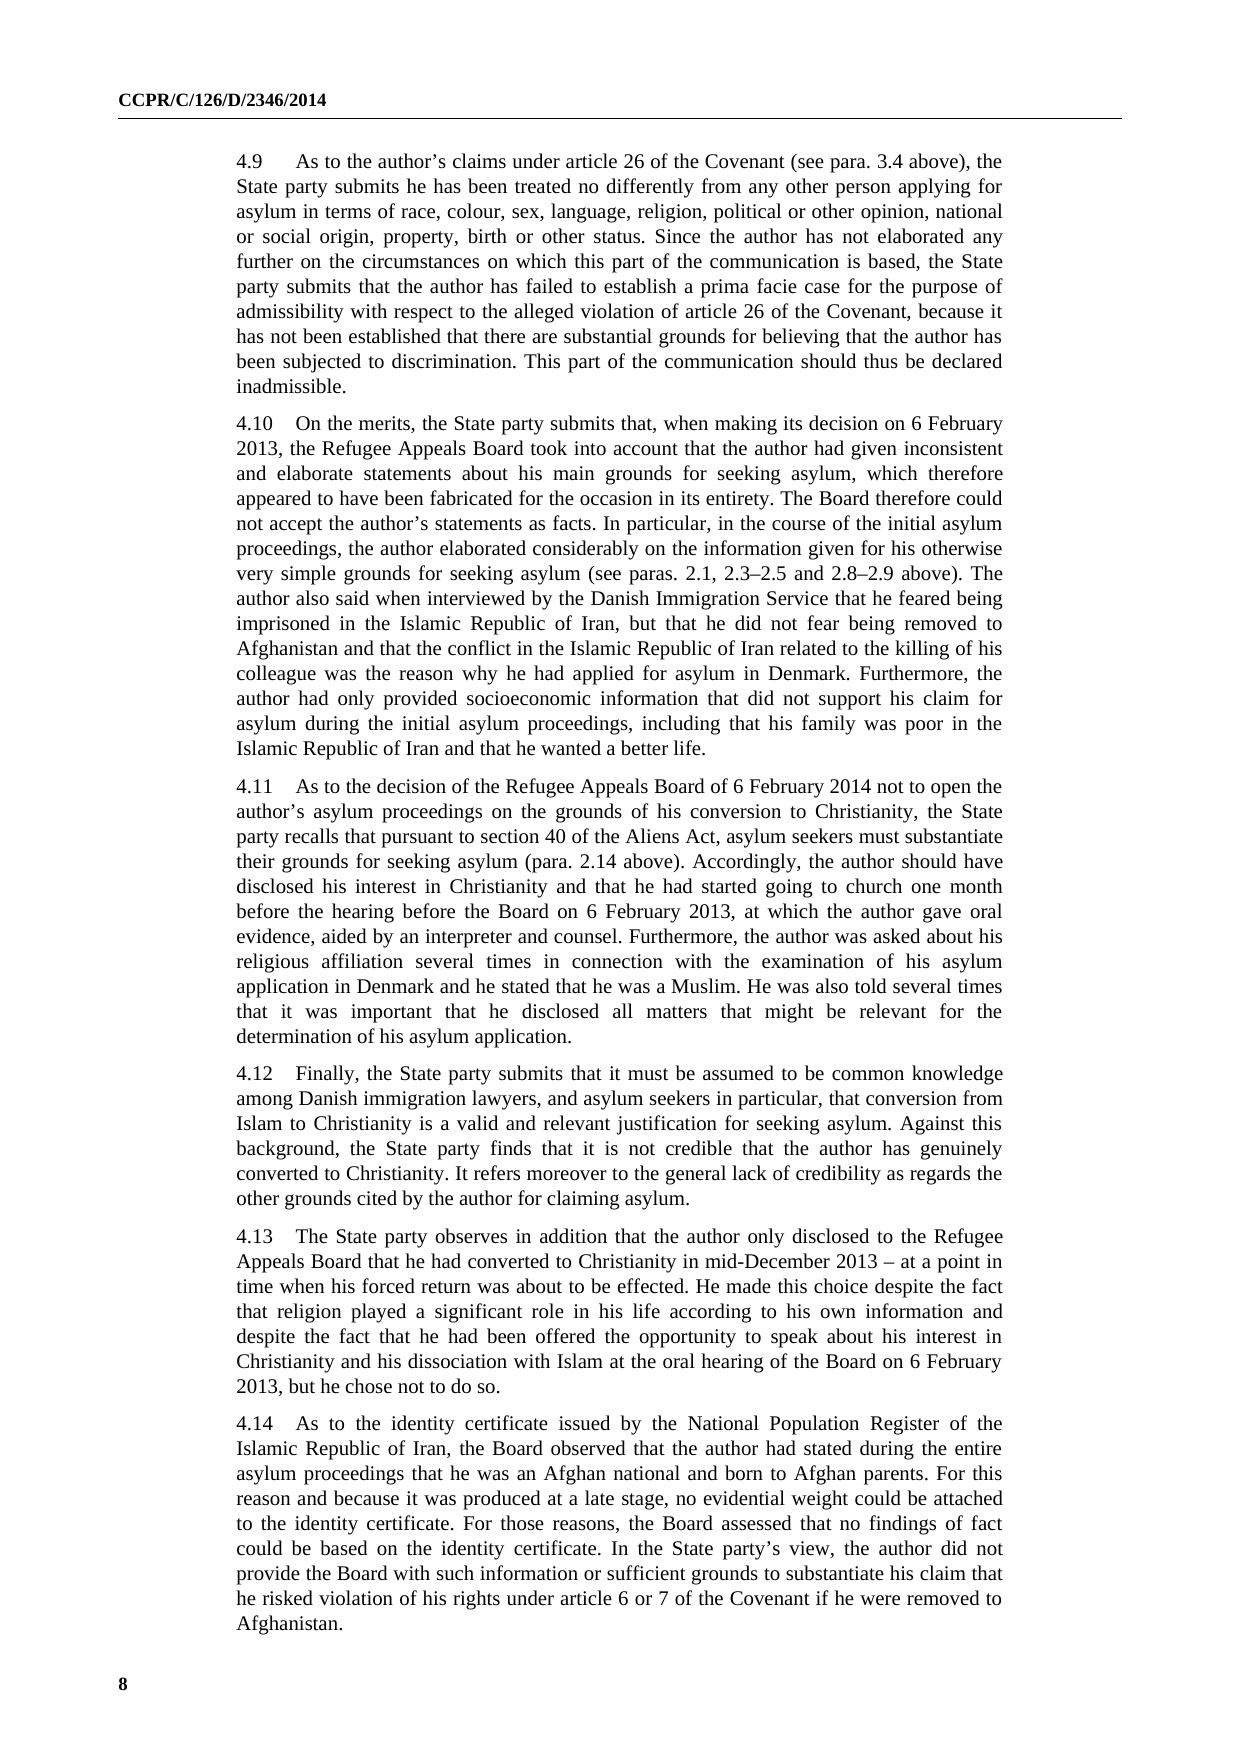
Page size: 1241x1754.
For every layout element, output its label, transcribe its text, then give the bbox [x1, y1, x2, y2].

text 4.12 Finally, the State party submits that it must be assumed to be common knowledge among Danish immigration lawyers, and asylum seekers in particular, that conversion from Islam to Christianity is a valid and relevant justification for seeking asylum. Against this background, the State party finds that it is not credible that the author has genuinely converted to Christianity. It refers moreover to the general lack of credibility as regards the other grounds cited by the author for claiming asylum. [236, 1060, 1004, 1210]
text 4.11 As to the decision of the Refugee Appeals Board of 6 February 2014 not to open the author’s asylum proceedings on the grounds of his conversion to Christianity, the State party recalls that pursuant to section 40 of the Aliens Act, asylum seekers must substantiate their grounds for seeking asylum (para. 2.14 above). Accordingly, the author should have disclosed his interest in Christianity and that he had started going to church one month before the hearing before the Board on 6 February 2013, at which the author gave oral evidence, aided by an interpreter and counsel. Furthermore, the author was asked about his religious affiliation several times in connection with the examination of his asylum application in Denmark and he stated that he was a Muslim. He was also told several times that it was important that he disclosed all matters that might be relevant for the determination of his asylum application. [236, 773, 1004, 1048]
text 4.9 As to the author’s claims under article 26 of the Covenant (see para. 3.4 above), the State party submits he has been treated no differently from any other person applying for asylum in terms of race, colour, sex, language, religion, political or other opinion, national or social origin, property, birth or other status. Since the author has not elaborated any further on the circumstances on which this part of the communication is based, the State party submits that the author has failed to establish a prima facie case for the purpose of admissibility with respect to the alleged violation of article 26 of the Covenant, because it has not been established that there are substantial grounds for believing that the author has been subjected to discrimination. This part of the communication should thus be declared inadmissible. [236, 148, 1004, 398]
text 4.10 On the merits, the State party submits that, when making its decision on 6 February 2013, the Refugee Appeals Board took into account that the author had given inconsistent and elaborate statements about his main grounds for seeking asylum, which therefore appeared to have been fabricated for the occasion in its entirety. The Board therefore could not accept the author’s statements as facts. In particular, in the course of the initial asylum proceedings, the author elaborated considerably on the information given for his otherwise very simple grounds for seeking asylum (see paras. 2.1, 2.3–2.5 and 2.8–2.9 above). The author also said when interviewed by the Danish Immigration Service that he feared being imprisoned in the Islamic Republic of Iran, but that he did not fear being removed to Afghanistan and that the conflict in the Islamic Republic of Iran related to the killing of his colleague was the reason why he had applied for asylum in Denmark. Furthermore, the author had only provided socioeconomic information that did not support his claim for asylum during the initial asylum proceedings, including that his family was poor in the Islamic Republic of Iran and that he wanted a better life. [236, 410, 1004, 760]
text 4.14 As to the identity certificate issued by the National Population Register of the Islamic Republic of Iran, the Board observed that the author had stated during the entire asylum proceedings that he was an Afghan national and born to Afghan parents. For this reason and because it was produced at a late stage, no evidential weight could be attached to the identity certificate. For those reasons, the Board assessed that no findings of fact could be based on the identity certificate. In the State party’s view, the author did not provide the Board with such information or sufficient grounds to substantiate his claim that he risked violation of his rights under article 6 or 7 of the Covenant if he were removed to Afghanistan. [236, 1410, 1004, 1635]
text 4.13 The State party observes in addition that the author only disclosed to the Refugee Appeals Board that he had converted to Christianity in mid-December 2013 – at a point in time when his forced return was about to be effected. He made this choice despite the fact that religion played a significant role in his life according to his own information and despite the fact that he had been offered the opportunity to speak about his interest in Christianity and his dissociation with Islam at the oral hearing of the Board on 6 February 2013, but he chose not to do so. [236, 1223, 1004, 1398]
